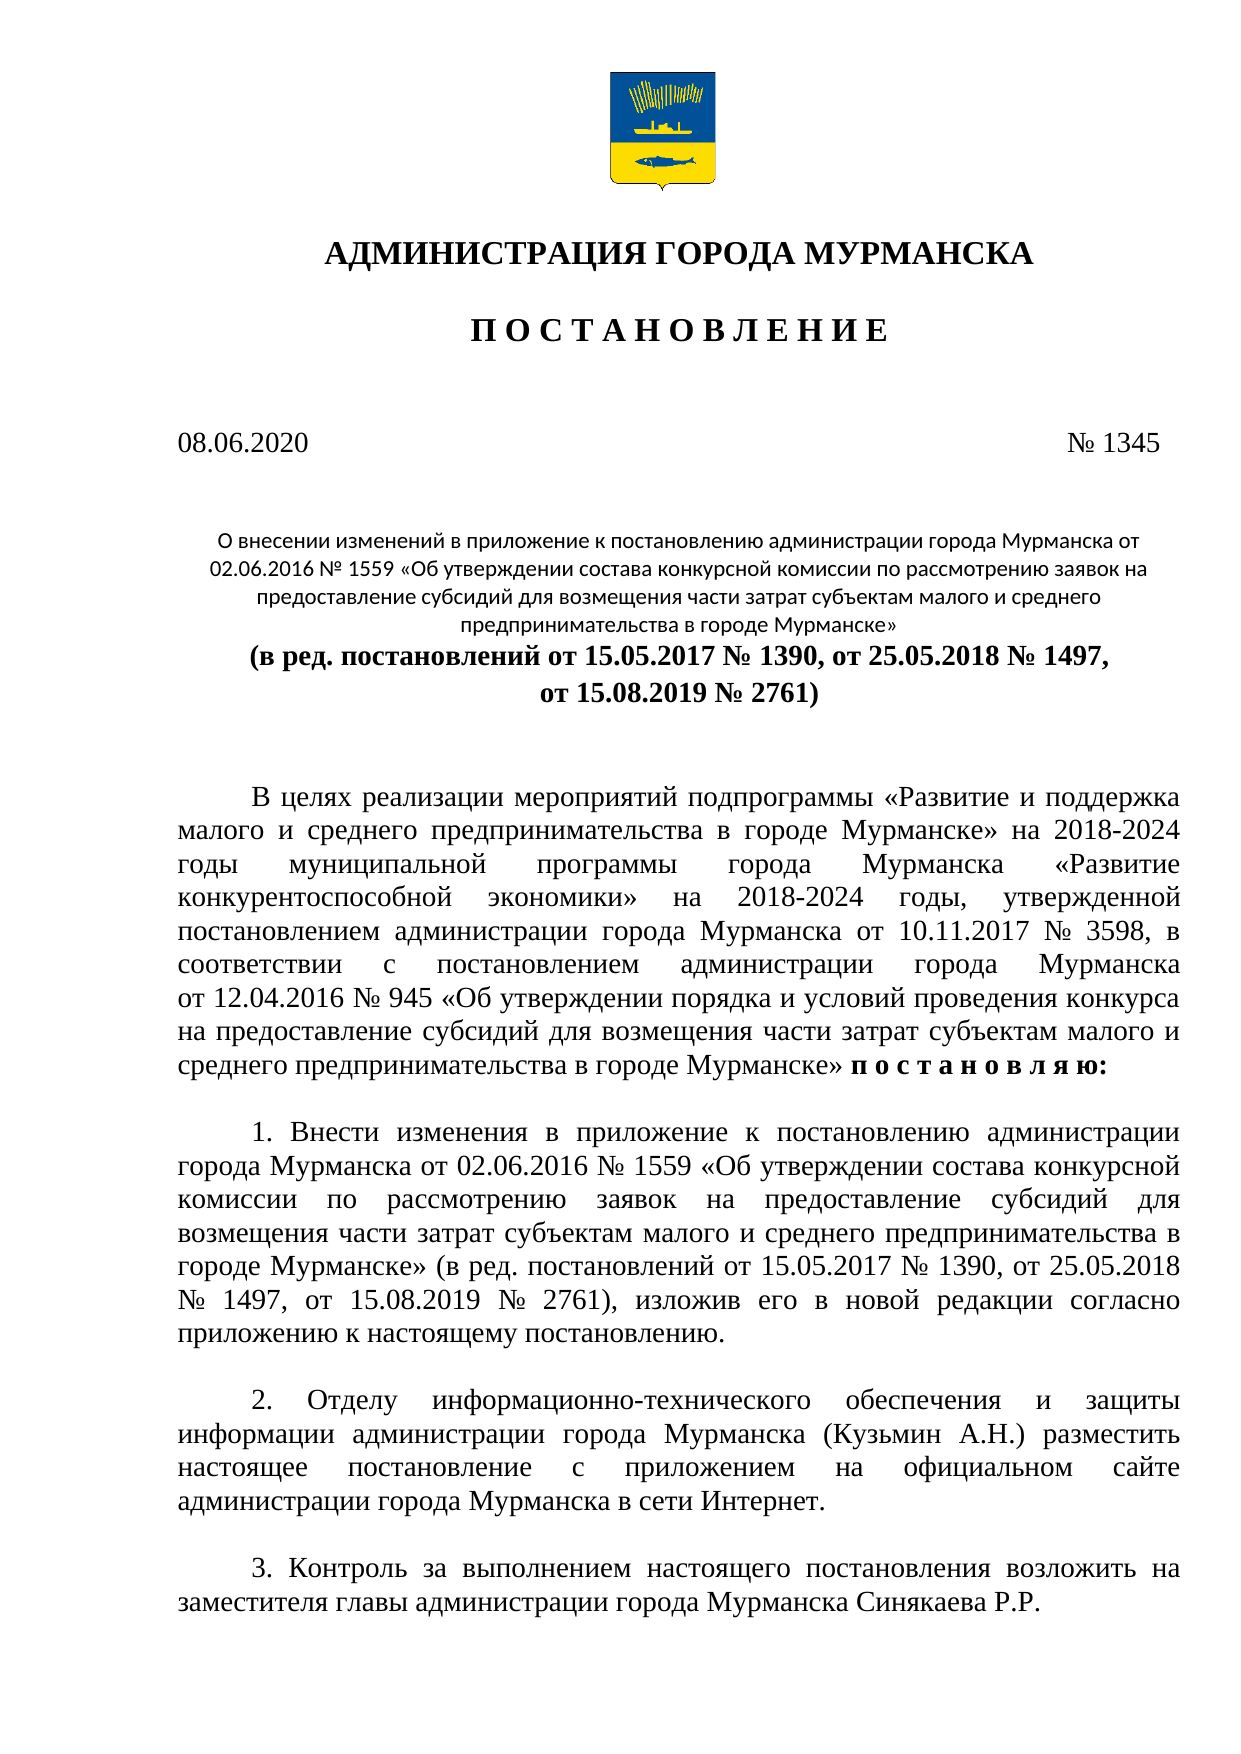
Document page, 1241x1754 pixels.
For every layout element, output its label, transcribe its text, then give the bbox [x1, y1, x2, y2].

text АДМИНИСТРАЦИЯ ГОРОДА МУРМАНСКА [177, 233, 1181, 272]
text П О С Т А Н О В Л Е Н И Е [177, 310, 1181, 348]
text В целях реализации мероприятий подпрограммы «Развитие и поддержка малого и среднего предпринимательства в городе Мурманске» на 2018-2024 годы муниципальной программы города Мурманска «Развитие конкурентоспособной экономики» на 2018-2024 годы, утвержденной постановлением администрации города Мурманска от 10.11.2017 № 3598, в соответствии с постановлением администрации города Мурманска от 12.04.2016 № 945 «Об утверждении порядка и условий проведения конкурса на предоставление субсидий для возмещения части затрат субъектам малого и среднего предпринимательства в городе Мурманске» п о с т а н о в л я ю: [177, 779, 1181, 1081]
list 1. Внести изменения в приложение к постановлению администрации города Мурманска от 02.06.2016 № 1559 «Об утверждении состава конкурсной комиссии по рассмотрению заявок на предоставление субсидий для возмещения части затрат субъектам малого и среднего предпринимательства в городе Мурманске» (в ред. постановлений от 15.05.2017 № 1390, от 25.05.2018 № 1497, от 15.08.2019 № 2761), изложив его в новой редакции согласно приложению к настоящему постановлению. [177, 1114, 1181, 1349]
text 3. Контроль за выполнением настоящего постановления возложить на заместителя главы администрации города Мурманска Синякаева Р.Р. [177, 1550, 1181, 1617]
text 2. Отделу информационно-технического обеспечения и защиты информации администрации города Мурманска (Кузьмин А.Н.) разместить настоящее постановление с приложением на официальном сайте администрации города Мурманска в сети Интернет. [177, 1382, 1181, 1517]
text 08.06.2020 № 1345 [177, 425, 1181, 459]
picture [610, 72, 716, 191]
